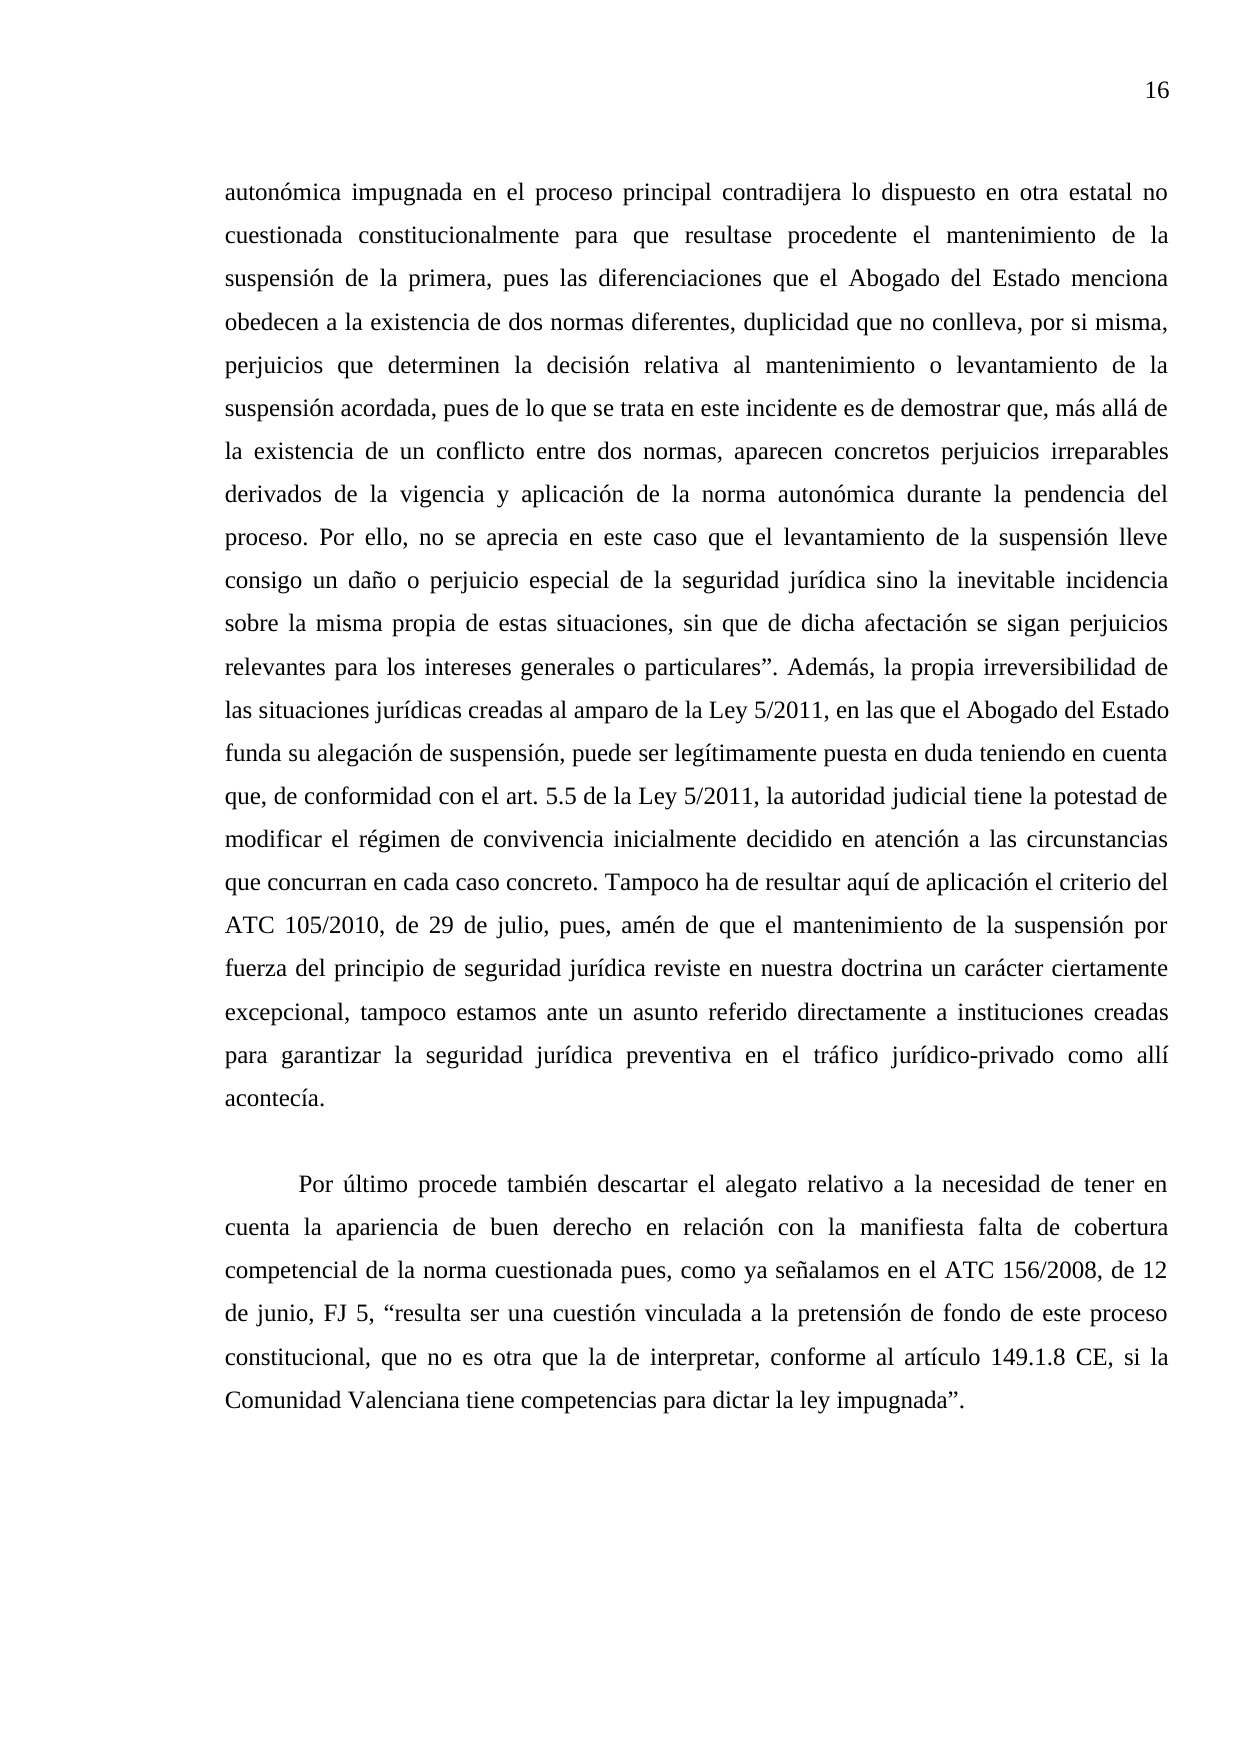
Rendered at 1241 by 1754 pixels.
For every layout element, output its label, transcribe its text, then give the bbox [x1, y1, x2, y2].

text Por último procede también descartar el alegato relativo a la necesidad de tener en cuenta la apariencia de buen derecho en relación con la manifiesta falta de cobertura competencial de la norma cuestionada pues, como ya señalamos en el ATC 156/2008, de 12 de junio, FJ 5, “resulta ser una cuestión vinculada a la pretensión de fondo de este proceso constitucional, que no es otra que la de interpretar, conforme al artículo 149.1.8 CE, si la Comunidad Valenciana tiene competencias para dictar la ley impugnada”. [224, 1169, 1169, 1413]
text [224, 177, 1169, 1112]
